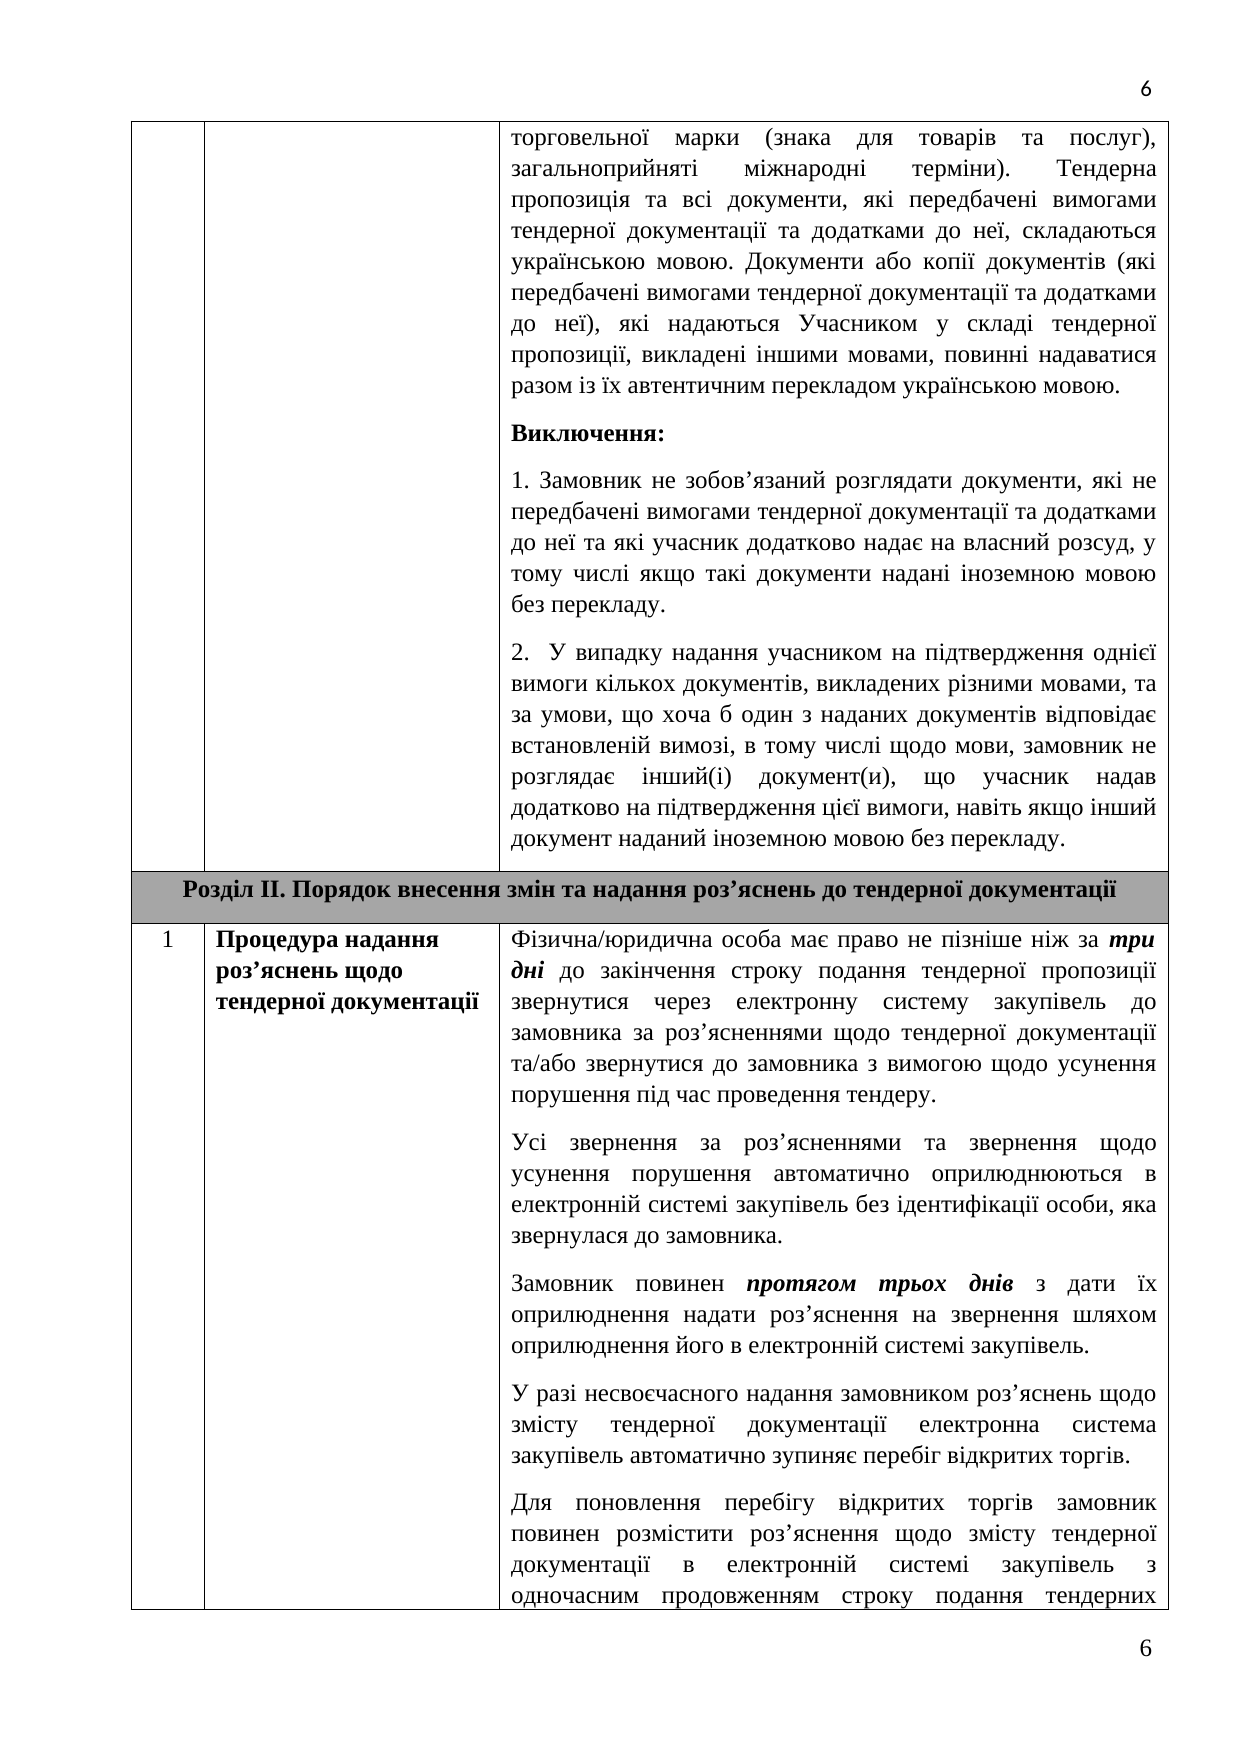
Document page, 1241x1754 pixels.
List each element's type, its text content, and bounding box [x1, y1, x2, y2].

table_cell 7 [132, 122, 204, 871]
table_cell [500, 122, 1168, 871]
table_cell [205, 122, 499, 871]
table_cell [205, 924, 499, 1609]
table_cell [500, 924, 1168, 1609]
table_cell Розділ ІІ. Порядок внесення змін та надання роз’яснень до тендерної документації [132, 872, 1168, 923]
table_cell 1 [132, 924, 204, 1609]
